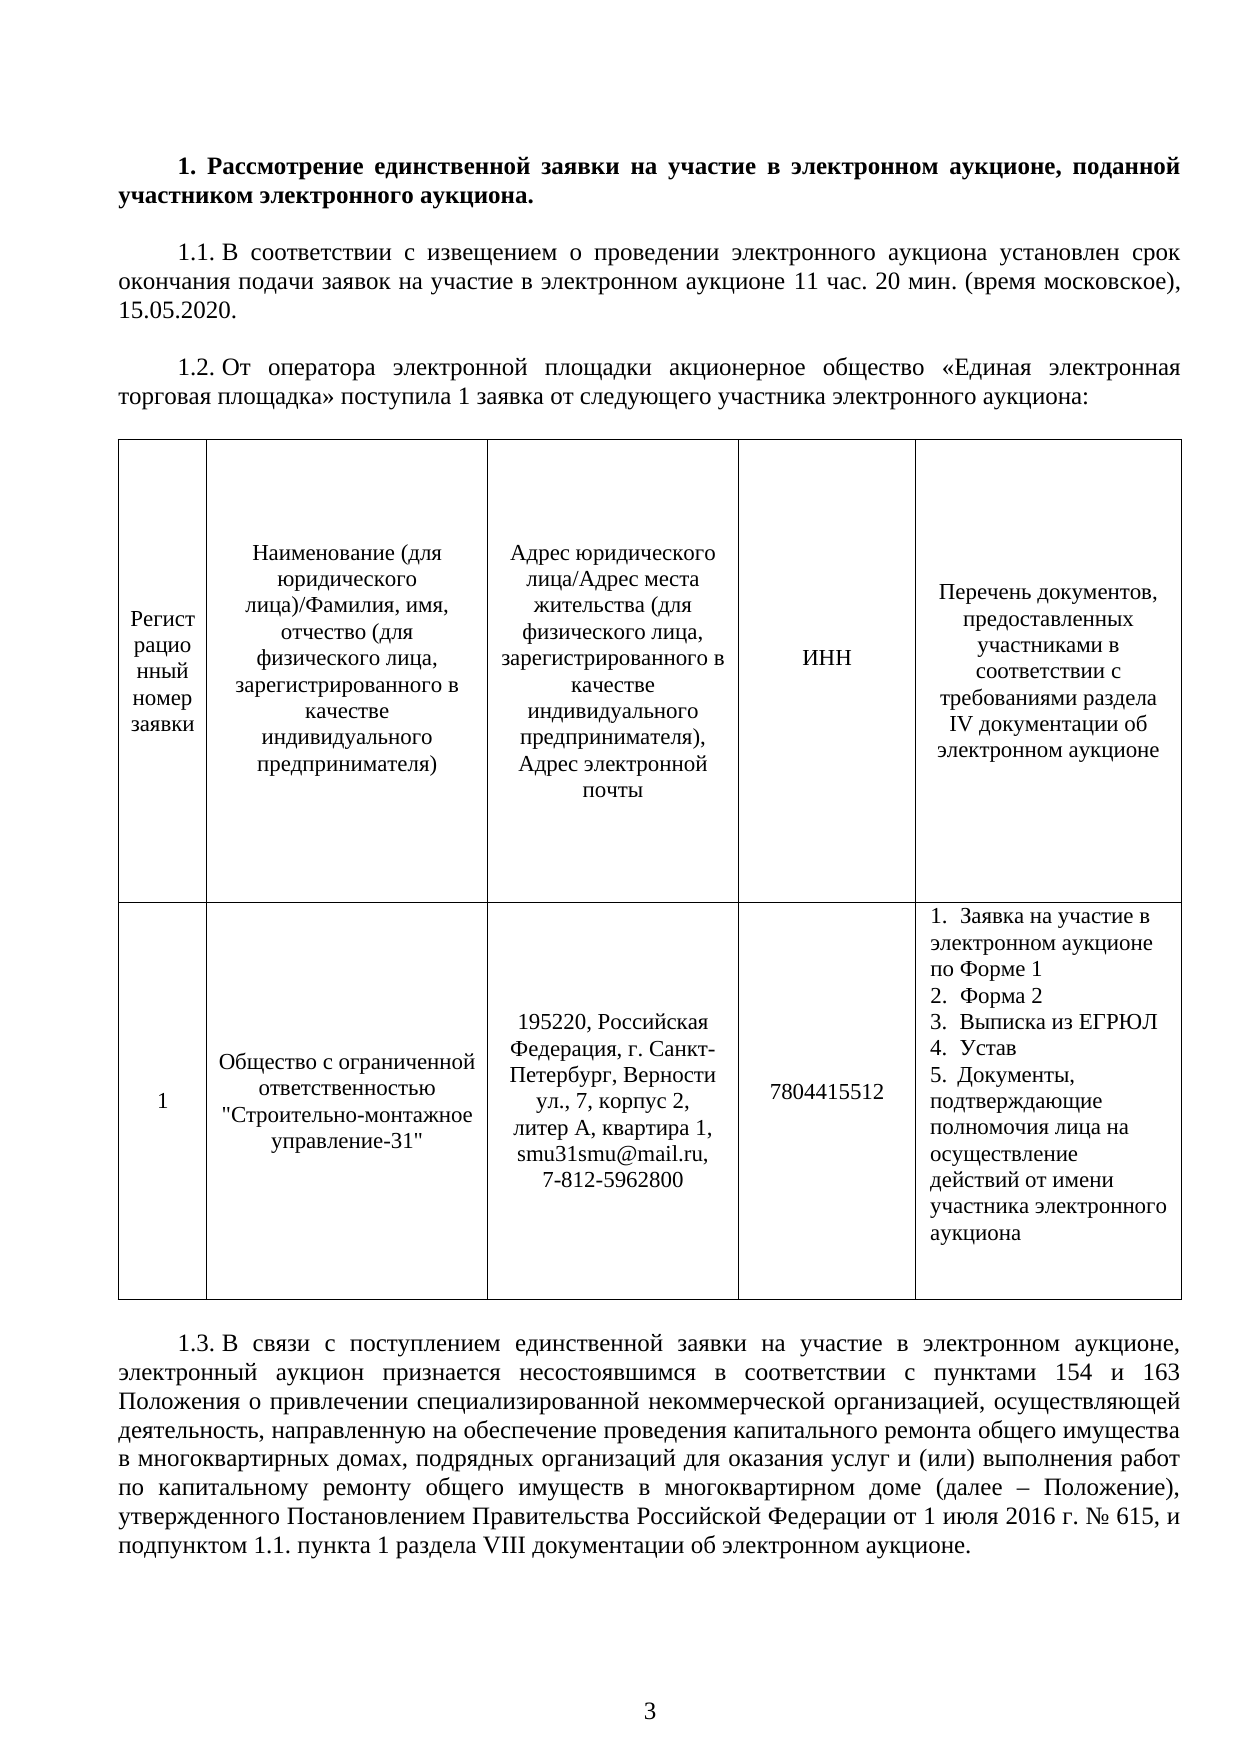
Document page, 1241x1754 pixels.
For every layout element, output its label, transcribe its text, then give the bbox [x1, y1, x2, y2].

list От оператора электронной площадки акционерное общество «Единая электронная торговая площадка» поступила 1 заявка от следующего участника электронного аукциона: [118, 352, 1181, 410]
list Рассмотрение единственной заявки на участие в электронном аукционе, поданной участником электронного аукциона. [118, 151, 1181, 209]
table_cell 1 [119, 903, 206, 1299]
table_header Перечень документов, предоставленных участниками в соответствии с требованиями раздела IV документации об электронном аукционе [916, 440, 1181, 902]
table_header Регистрационный номер заявки [119, 440, 206, 902]
table_header ИНН [739, 440, 915, 902]
table_cell Заявка на участие в электронном аукционе по Форме 1 Форма 2 Выписка из ЕГРЮЛ Устав Документы, подтверждающие полномочия лица на осуществление действий от имени участника электронного аукциона [916, 903, 1181, 1299]
list В связи с поступлением единственной заявки на участие в электронном аукционе, электронный аукцион признается несостоявшимся в соответствии с пунктами 154 и 163 Положения о привлечении специализированной некоммерческой организацией, осуществляющей деятельность, направленную на обеспечение проведения капитального ремонта общего имущества в многоквартирных домах, подрядных организаций для оказания услуг и (или) выполнения работ по капитальному ремонту общего имуществ в многоквартирном доме (далее – Положение), утвержденного Постановлением Правительства Российской Федерации от 1 июля 2016 г. № 615, и подпунктом 1.1. пункта 1 раздела VIII документации об электронном аукционе. [118, 1328, 1181, 1558]
table_header Адрес юридического лица/Адрес места жительства (для физического лица, зарегистрированного в качестве индивидуального предпринимателя), Адрес электронной почты [488, 440, 738, 902]
table_cell 195220, Российская Федерация, г. Санкт-Петербург, Верности ул., 7, корпус 2, литер А, квартира 1, smu31smu@mail.ru, 7-812-5962800 [488, 903, 738, 1299]
table_cell Общество с ограниченной ответственностью "Строительно-монтажное управление-31" [207, 903, 487, 1299]
table_cell 7804415512 [739, 903, 915, 1299]
table_header Наименование (для юридического лица)/Фамилия, имя, отчество (для физического лица, зарегистрированного в качестве индивидуального предпринимателя) [207, 440, 487, 902]
list В соответствии с извещением о проведении электронного аукциона установлен срок окончания подачи заявок на участие в электронном аукционе 11 час. 20 мин. (время московское), 15.05.2020. [118, 237, 1181, 324]
